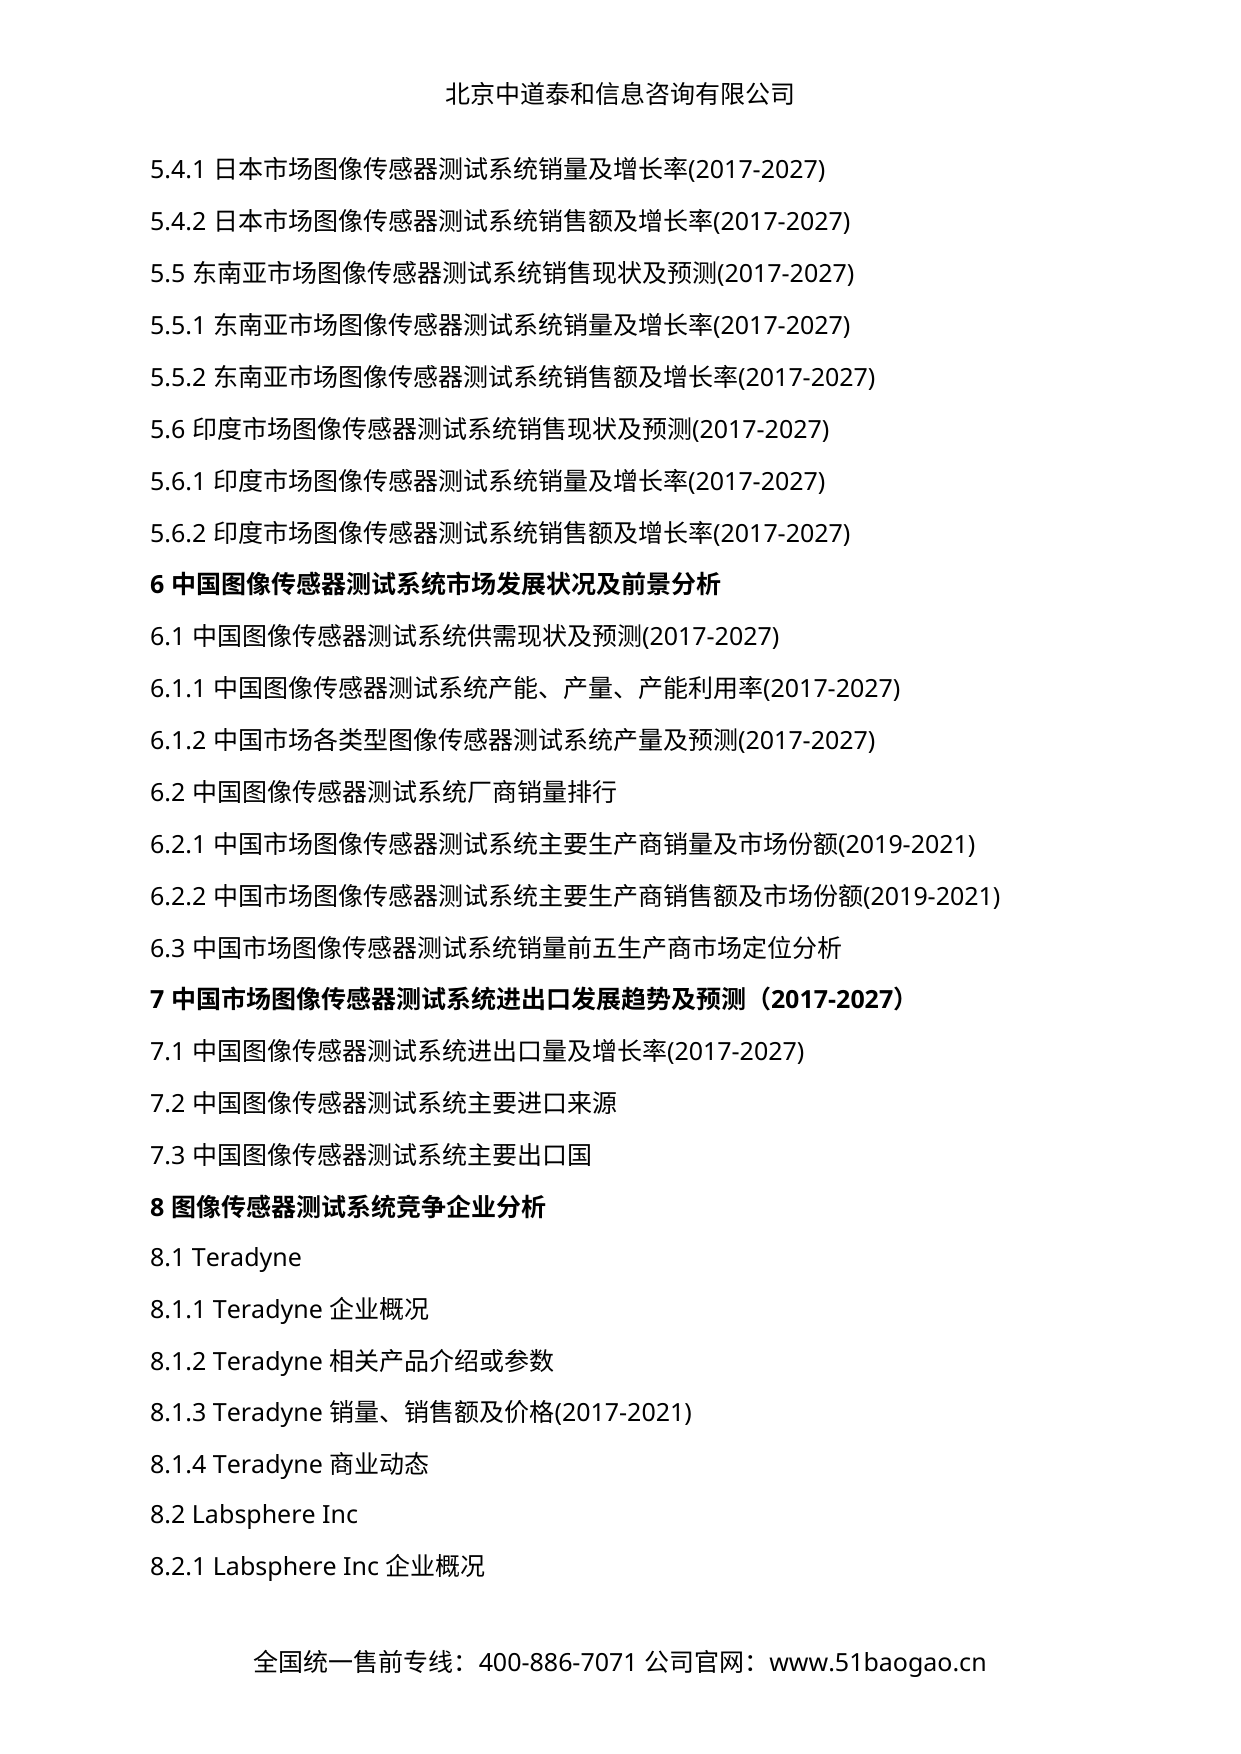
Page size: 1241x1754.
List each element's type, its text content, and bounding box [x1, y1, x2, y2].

text 7.2 中国图像传感器测试系统主要进口来源 [150, 1084, 1090, 1120]
text 6.1.2 中国市场各类型图像传感器测试系统产量及预测(2017-2027) [150, 721, 1090, 757]
text 5.5 东南亚市场图像传感器测试系统销售现状及预测(2017-2027) [150, 254, 1090, 290]
text 5.6.1 印度市场图像传感器测试系统销量及增长率(2017-2027) [150, 461, 1090, 497]
text 8 图像传感器测试系统竞争企业分析 [150, 1187, 1090, 1224]
text 8.2 Labsphere Inc [150, 1497, 1090, 1531]
text 6.3 中国市场图像传感器测试系统销量前五生产商市场定位分析 [150, 928, 1090, 964]
text 7.3 中国图像传感器测试系统主要出口国 [150, 1136, 1090, 1172]
text 8.1.2 Teradyne 相关产品介绍或参数 [150, 1341, 1090, 1377]
text 8.1.4 Teradyne 商业动态 [150, 1445, 1090, 1481]
text 7.1 中国图像传感器测试系统进出口量及增长率(2017-2027) [150, 1032, 1090, 1068]
text 6 中国图像传感器测试系统市场发展状况及前景分析 [150, 565, 1090, 601]
text 8.1.1 Teradyne 企业概况 [150, 1289, 1090, 1325]
text 6.2.2 中国市场图像传感器测试系统主要生产商销售额及市场份额(2019-2021) [150, 876, 1090, 912]
text 6.1 中国图像传感器测试系统供需现状及预测(2017-2027) [150, 617, 1090, 653]
text 5.5.1 东南亚市场图像传感器测试系统销量及增长率(2017-2027) [150, 306, 1090, 342]
text 6.2 中国图像传感器测试系统厂商销量排行 [150, 772, 1090, 809]
text 5.4.1 日本市场图像传感器测试系统销量及增长率(2017-2027) [150, 150, 1090, 186]
text 8.1.3 Teradyne 销量、销售额及价格(2017-2021) [150, 1393, 1090, 1429]
text 8.1 Teradyne [150, 1239, 1090, 1273]
text 5.6.2 印度市场图像传感器测试系统销售额及增长率(2017-2027) [150, 513, 1090, 549]
text 5.6 印度市场图像传感器测试系统销售现状及预测(2017-2027) [150, 409, 1090, 446]
text 8.2.1 Labsphere Inc 企业概况 [150, 1546, 1090, 1582]
text 6.1.1 中国图像传感器测试系统产能、产量、产能利用率(2017-2027) [150, 669, 1090, 705]
text 6.2.1 中国市场图像传感器测试系统主要生产商销量及市场份额(2019-2021) [150, 824, 1090, 861]
text 7 中国市场图像传感器测试系统进出口发展趋势及预测（2017-2027） [150, 980, 1090, 1016]
text 5.4.2 日本市场图像传感器测试系统销售额及增长率(2017-2027) [150, 202, 1090, 238]
text 5.5.2 东南亚市场图像传感器测试系统销售额及增长率(2017-2027) [150, 357, 1090, 394]
